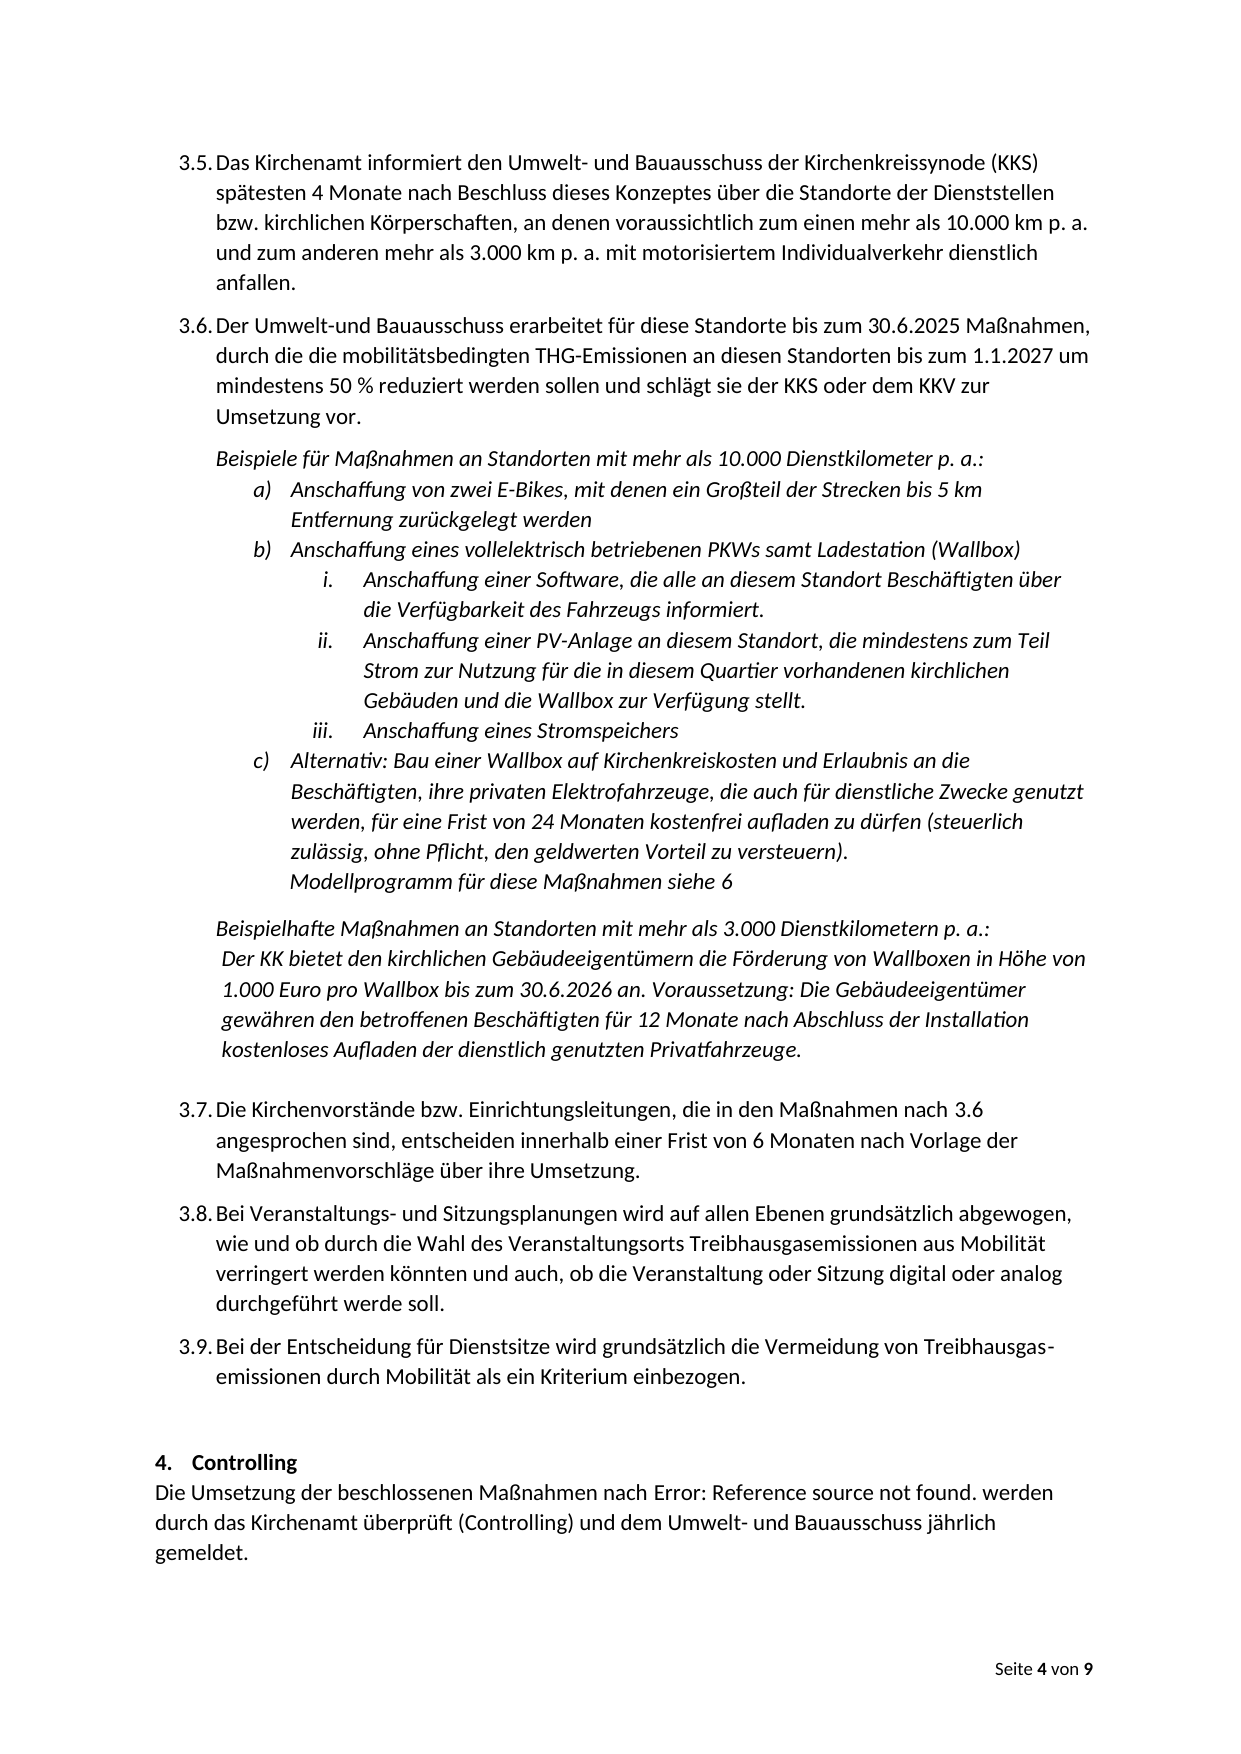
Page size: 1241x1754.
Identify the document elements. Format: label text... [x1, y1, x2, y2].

list Anschaffung einer Software, die alle an diesem Standort Beschäftigten über die Verfügbarkeit des Fahrzeugs informiert. [334, 565, 1093, 623]
list Anschaffung von zwei E-Bikes, mit denen ein Großteil der Strecken bis 5 km Entfernung zurückgelegt werden [253, 475, 1093, 533]
list Anschaffung eines vollelektrisch betriebenen PKWs samt Ladestation (Wallbox) [253, 535, 1093, 563]
list Der Umwelt-und Bauausschuss erarbeitet für diese Standorte bis zum 30.6.2025 Maßnahmen, durch die die mobilitätsbedingten THG-Emissionen an diesen Standorten bis zum 1.1.2027 um mindestens 50 % reduziert werden sollen und schlägt sie der KKS oder dem KKV zur Umsetzung vor. [178, 311, 1093, 430]
text Modellprogramm für diese Maßnahmen siehe 6 [289, 867, 1093, 895]
list Das Kirchenamt informiert den Umwelt- und Bauausschuss der Kirchenkreissynode (KKS) spätesten 4 Monate nach Beschluss dieses Konzeptes über die Standorte der Dienststellen bzw. kirchlichen Körperschaften, an denen voraussichtlich zum einen mehr als 10.000 km p. a. und zum anderen mehr als 3.000 km p. a. mit motorisiertem Individualverkehr dienstlich anfallen. [178, 148, 1093, 296]
list Bei der Entscheidung für Dienstsitze wird grundsätzlich die Vermeidung von Treibhausgasemissionen durch Mobilität als ein Kriterium einbezogen. [178, 1332, 1093, 1390]
list Controlling [155, 1448, 1093, 1476]
list Anschaffung einer PV-Anlage an diesem Standort, die mindestens zum Teil Strom zur Nutzung für die in diesem Quartier vorhandenen kirchlichen Gebäuden und die Wallbox zur Verfügung stellt. [334, 626, 1093, 714]
list Beispielhafte Maßnahmen an Standorten mit mehr als 3.000 Dienstkilometern p. a.: [216, 914, 1093, 942]
list Der KK bietet den kirchlichen Gebäudeeigentümern die Förderung von Wallboxen in Höhe von 1.000 Euro pro Wallbox bis zum 30.6.2026 an. Voraussetzung: Die Gebäudeeigentümer gewähren den betroffenen Beschäftigten für 12 Monate nach Abschluss der Installation kostenloses Aufladen der dienstlich genutzten Privatfahrzeuge. [221, 944, 1093, 1063]
list Beispiele für Maßnahmen an Standorten mit mehr als 10.000 Dienstkilometer p. a.: [216, 444, 1093, 472]
list Anschaffung eines Stromspeichers [334, 716, 1093, 744]
list Bei Veranstaltungs- und Sitzungsplanungen wird auf allen Ebenen grundsätzlich abgewogen, wie und ob durch die Wahl des Veranstaltungsorts Treibhausgasemissionen aus Mobilität verringert werden könnten und auch, ob die Veranstaltung oder Sitzung digital oder analog durchgeführt werde soll. [178, 1199, 1093, 1317]
list Alternativ: Bau einer Wallbox auf Kirchenkreiskosten und Erlaubnis an die Beschäftigten, ihre privaten Elektrofahrzeuge, die auch für dienstliche Zwecke genutzt werden, für eine Frist von 24 Monaten kostenfrei aufladen zu dürfen (steuerlich zulässig, ohne Pflicht, den geldwerten Vorteil zu versteuern). [253, 747, 1093, 865]
list Die Kirchenvorstände bzw. Einrichtungsleitungen, die in den Maßnahmen nach 3.6 angesprochen sind, entscheiden innerhalb einer Frist von 6 Monaten nach Vorlage der Maßnahmenvorschläge über ihre Umsetzung. [178, 1096, 1093, 1184]
